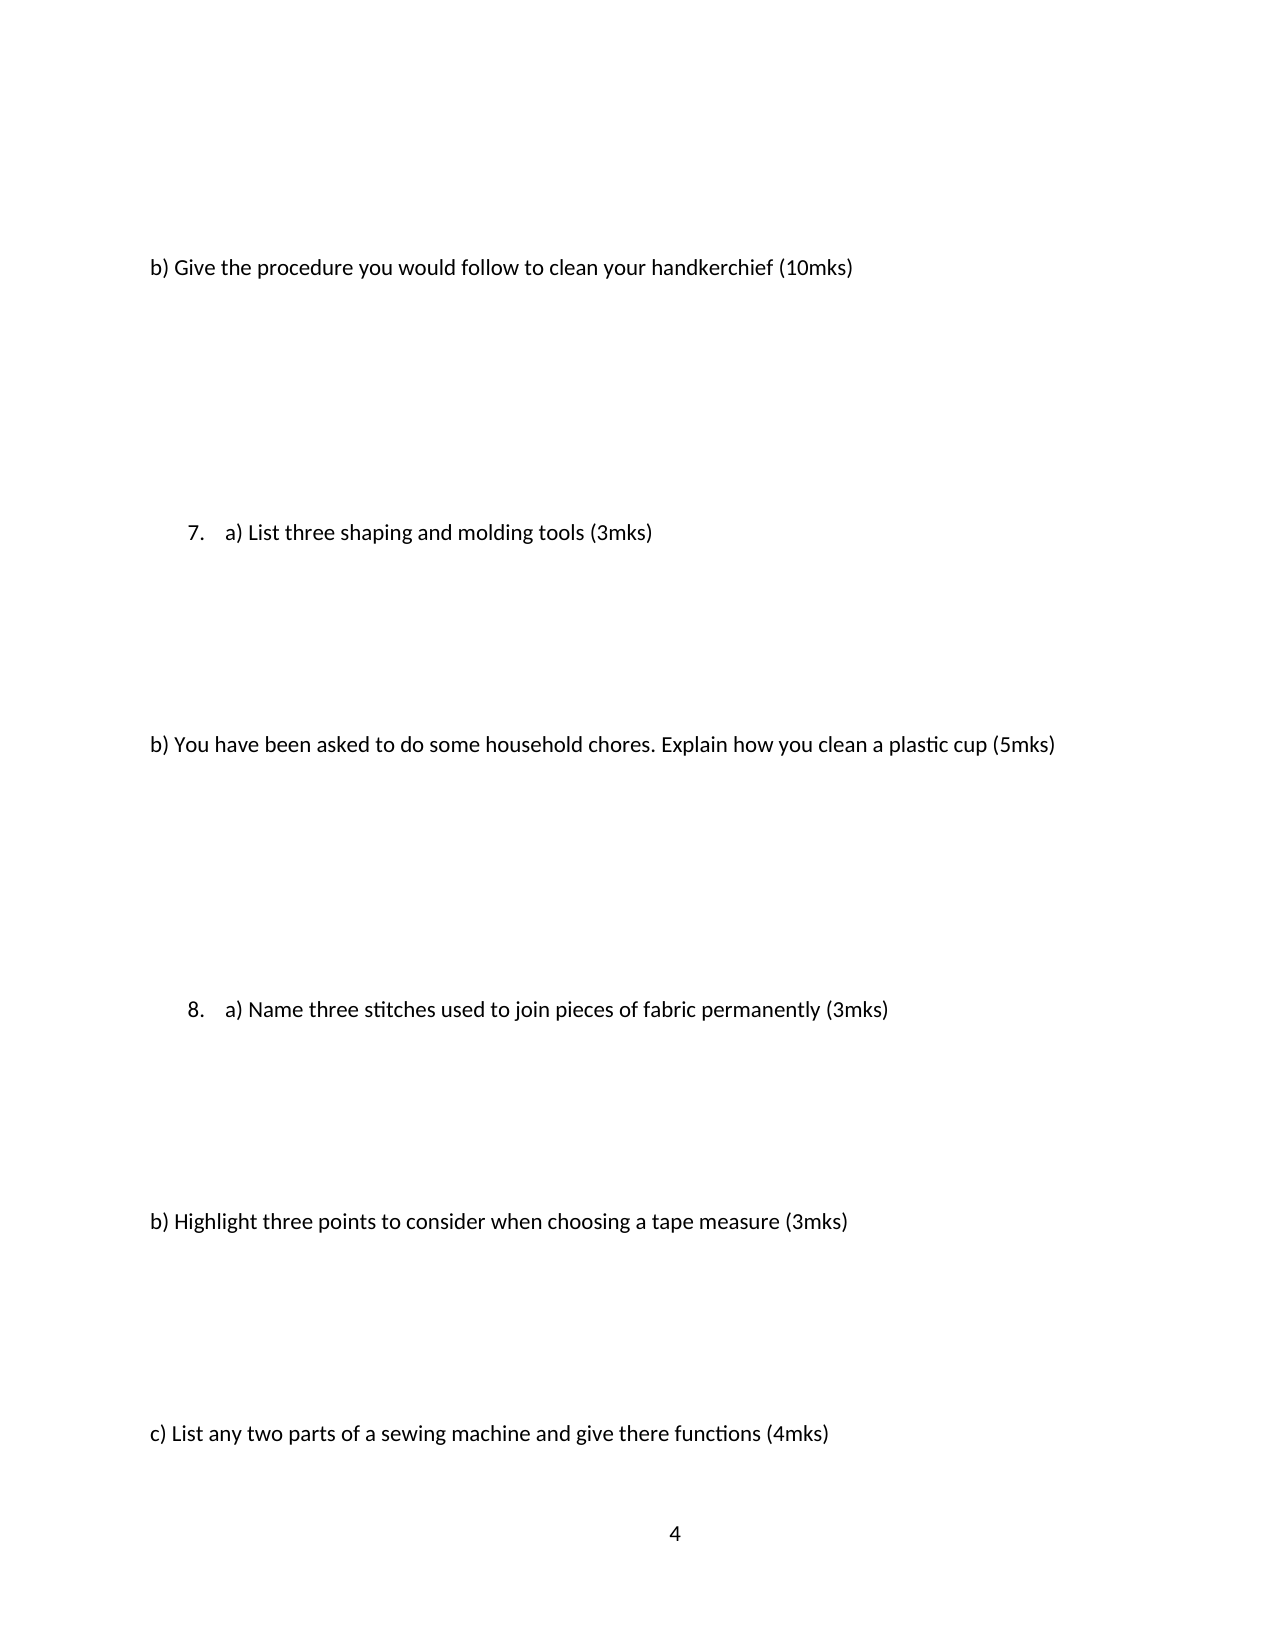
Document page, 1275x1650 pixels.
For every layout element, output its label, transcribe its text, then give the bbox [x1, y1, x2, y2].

text b) You have been asked to do some household chores. Explain how you clean a plastic cup (5mks) [150, 730, 1200, 758]
text b) Highlight three points to consider when choosing a tape measure (3mks) [150, 1207, 1200, 1235]
list a) List three shaping and molding tools (3mks) [187, 518, 1200, 546]
list a) Name three stitches used to join pieces of fabric permanently (3mks) [187, 995, 1200, 1023]
text c) List any two parts of a sewing machine and give there functions (4mks) [150, 1419, 1200, 1447]
text b) Give the procedure you would follow to clean your handkerchief (10mks) [150, 253, 1200, 281]
